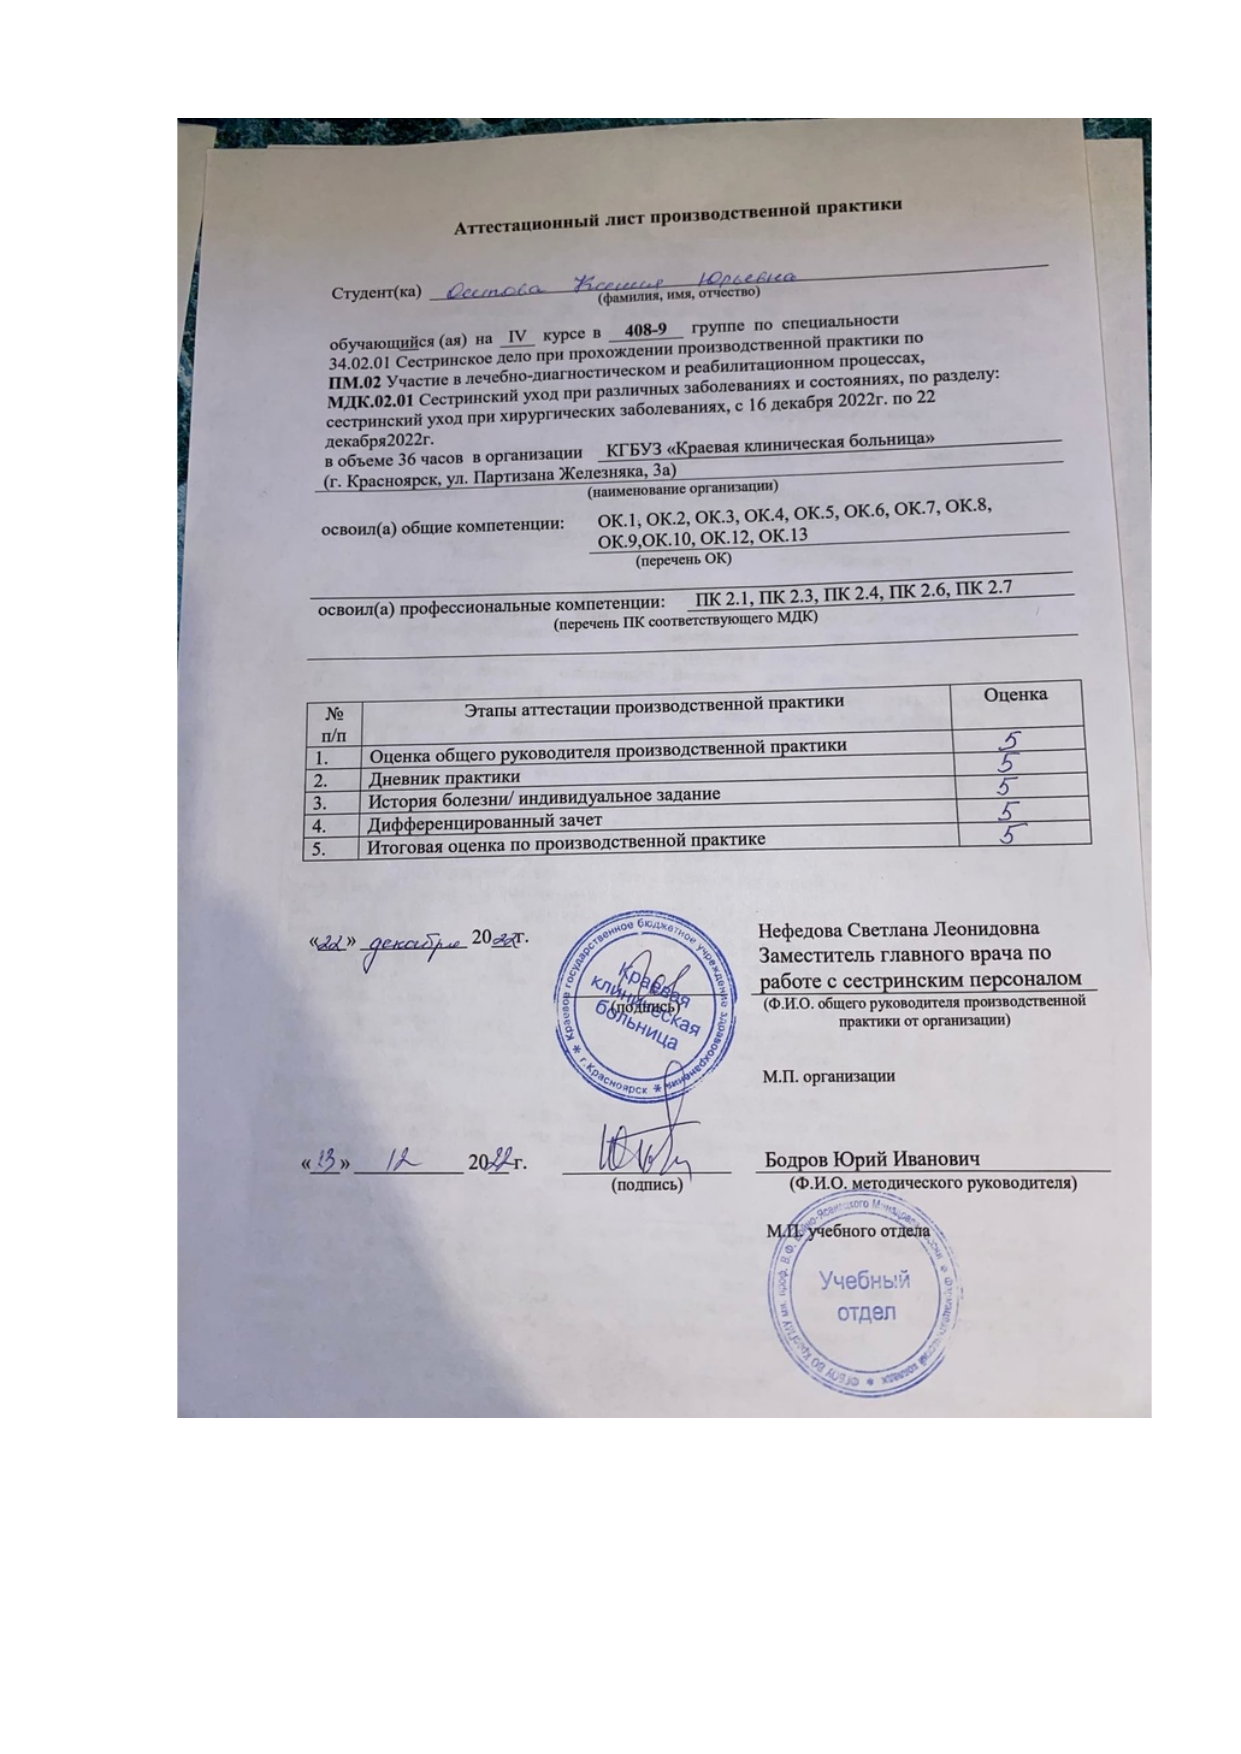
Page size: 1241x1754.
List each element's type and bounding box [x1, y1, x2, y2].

picture [177, 118, 1152, 1418]
